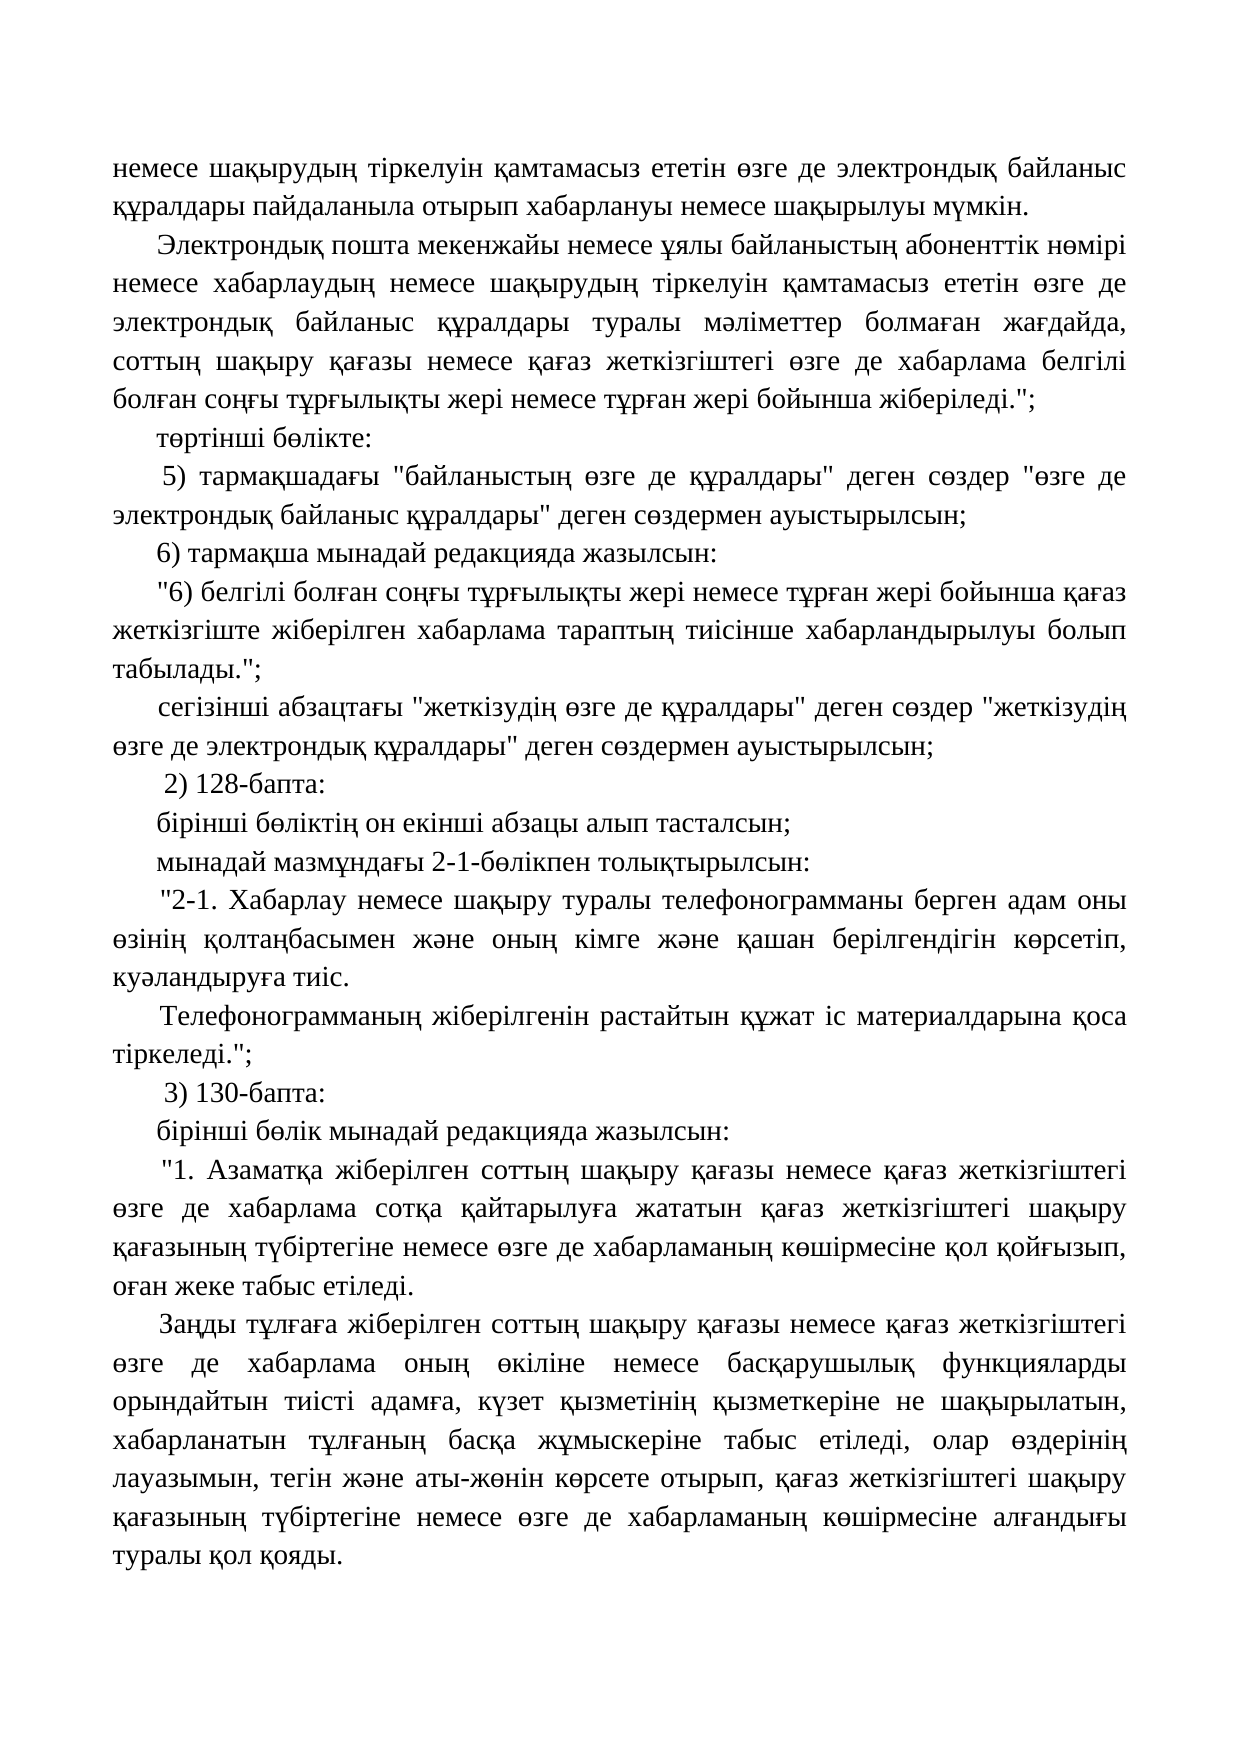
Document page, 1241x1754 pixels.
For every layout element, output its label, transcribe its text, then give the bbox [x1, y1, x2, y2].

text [112, 150, 1128, 222]
text "6) белгілі болған соңғы тұрғылықты жері немесе тұрған жері бойынша қағаз жеткізгіште жіберілген хабарлама тараптың тиісінше хабарландырылуы болып табылады."; [112, 574, 1128, 684]
text "2-1. Хабарлау немесе шақыру туралы телефонограмманы берген адам оны өзінің қолтаңбасымен және оның кімге және қашан берілгендігін көрсетіп, куәландыруға тиіс. [112, 882, 1128, 993]
text 3) 130-бапта: [112, 1075, 1128, 1108]
text төртінші бөлікте: [112, 420, 1128, 453]
text 5) тармақшадағы "байланыстың өзге де құралдары" деген сөздер "өзге де электрондық байланыс құралдары" деген сөздермен ауыстырылсын; [112, 458, 1128, 530]
text бірінші бөліктің он екінші абзацы алып тасталсын; [112, 805, 1128, 839]
text 2) 128-бапта: [112, 767, 1128, 800]
text 6) тармақша мынадай редакцияда жазылсын: [112, 535, 1128, 569]
text бірінші бөлік мынадай редакцияда жазылсын: [112, 1113, 1128, 1147]
text Заңды тұлғаға жіберілген соттың шақыру қағазы немесе қағаз жеткізгіштегі өзге де хабарлама оның өкіліне немесе басқарушылық функцияларды орындайтын тиісті адамға, күзет қызметінің қызметкеріне не шақырылатын, хабарланатын тұлғаның басқа жұмыскеріне табыс етіледі, олар өздерінің лауазымын, тегін және аты-жөнін көрсете отырып, қағаз жеткізгіштегі шақыру қағазының түбіртегіне немесе өзге де хабарламаның көшірмесіне алғандығы туралы қол қояды. [112, 1306, 1128, 1571]
text "1. Азаматқа жіберілген соттың шақыру қағазы немесе қағаз жеткізгіштегі өзге де хабарлама сотқа қайтарылуға жататын қағаз жеткізгіштегі шақыру қағазының түбіртегіне немесе өзге де хабарламаның көшірмесіне қол қойғызып, оған жеке табыс етіледі. [112, 1152, 1128, 1301]
text Телефонограмманың жіберілгенін растайтын құжат іс материалдарына қоса тіркеледі."; [112, 998, 1128, 1070]
text мынадай мазмұндағы 2-1-бөлікпен толықтырылсын: [112, 844, 1128, 877]
text сегізінші абзацтағы "жеткізудің өзге де құралдары" деген сөздер "жеткізудің өзге де электрондық құралдары" деген сөздермен ауыстырылсын; [112, 689, 1128, 762]
text Электрондық пошта мекенжайы немесе ұялы байланыстың абоненттік нөмірі немесе хабарлаудың немесе шақырудың тіркелуін қамтамасыз ететін өзге де электрондық байланыс құралдары туралы мәліметтер болмаған жағдайда, соттың шақыру қағазы немесе қағаз жеткізгіштегі өзге де хабарлама белгілі болған соңғы тұрғылықты жері немесе тұрған жері бойынша жіберіледі."; [112, 227, 1128, 415]
